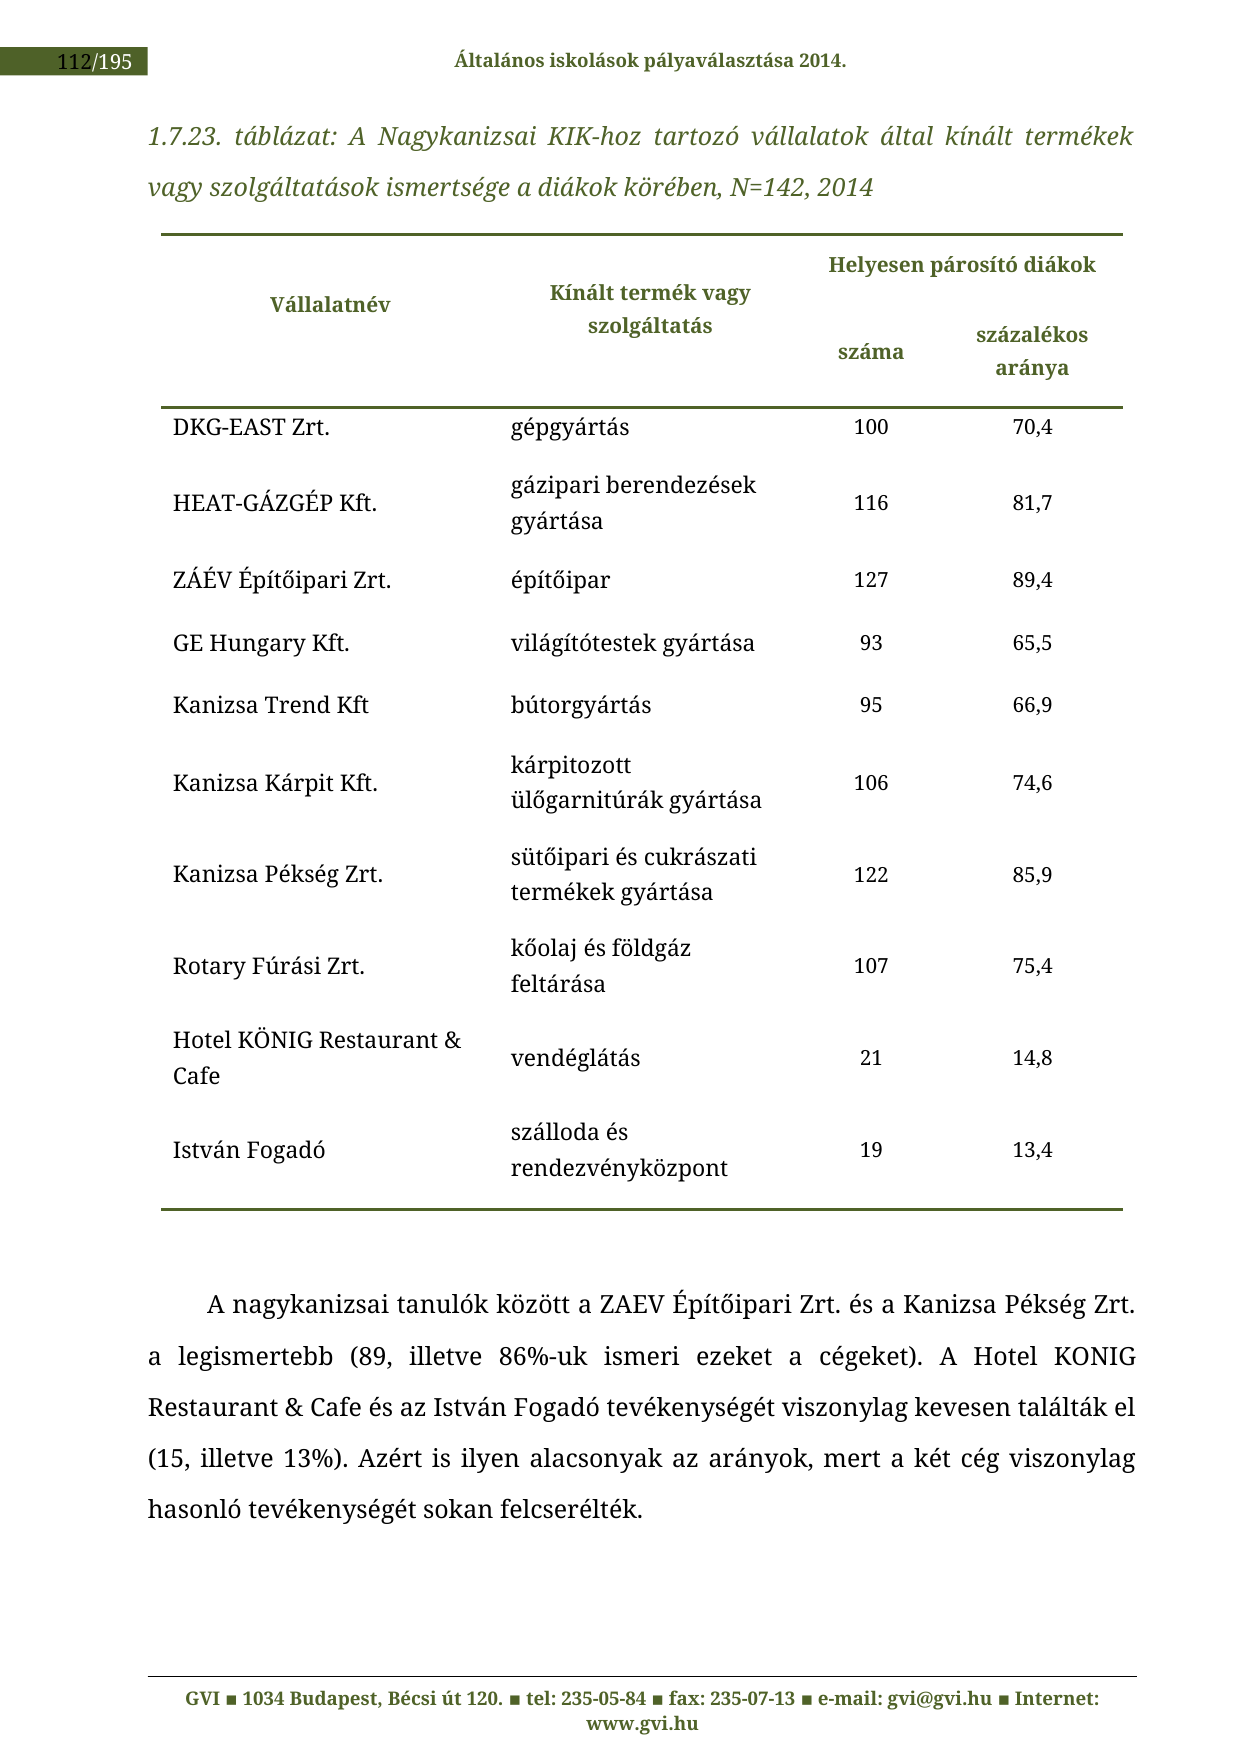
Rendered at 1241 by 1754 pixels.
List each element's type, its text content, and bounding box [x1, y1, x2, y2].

text 1.7.23. táblázat: A Nagykanizsai KIK-hoz tartozó vállalatok által kínált termékek vagy szolgáltatások ismertsége a diákok körében, N=142, 2014 [148, 118, 1137, 203]
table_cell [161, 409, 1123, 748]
text A nagykanizsai tanulók között a ZAEV Építőipari Zrt. és a Kanizsa Pékség Zrt. a legismertebb (89, illetve 86%-uk ismeri ezeket a cégeket). A Hotel KONIG Restaurant & Cafe és az István Fogadó tevékenységét viszonylag kevesen találták el (15, illetve 13%). Azért is ilyen alacsonyak az arányok, mert a két cég viszonylag hasonló tevékenységét sokan felcserélték. [148, 1287, 1137, 1525]
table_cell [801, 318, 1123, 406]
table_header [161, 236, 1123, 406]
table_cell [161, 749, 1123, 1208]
